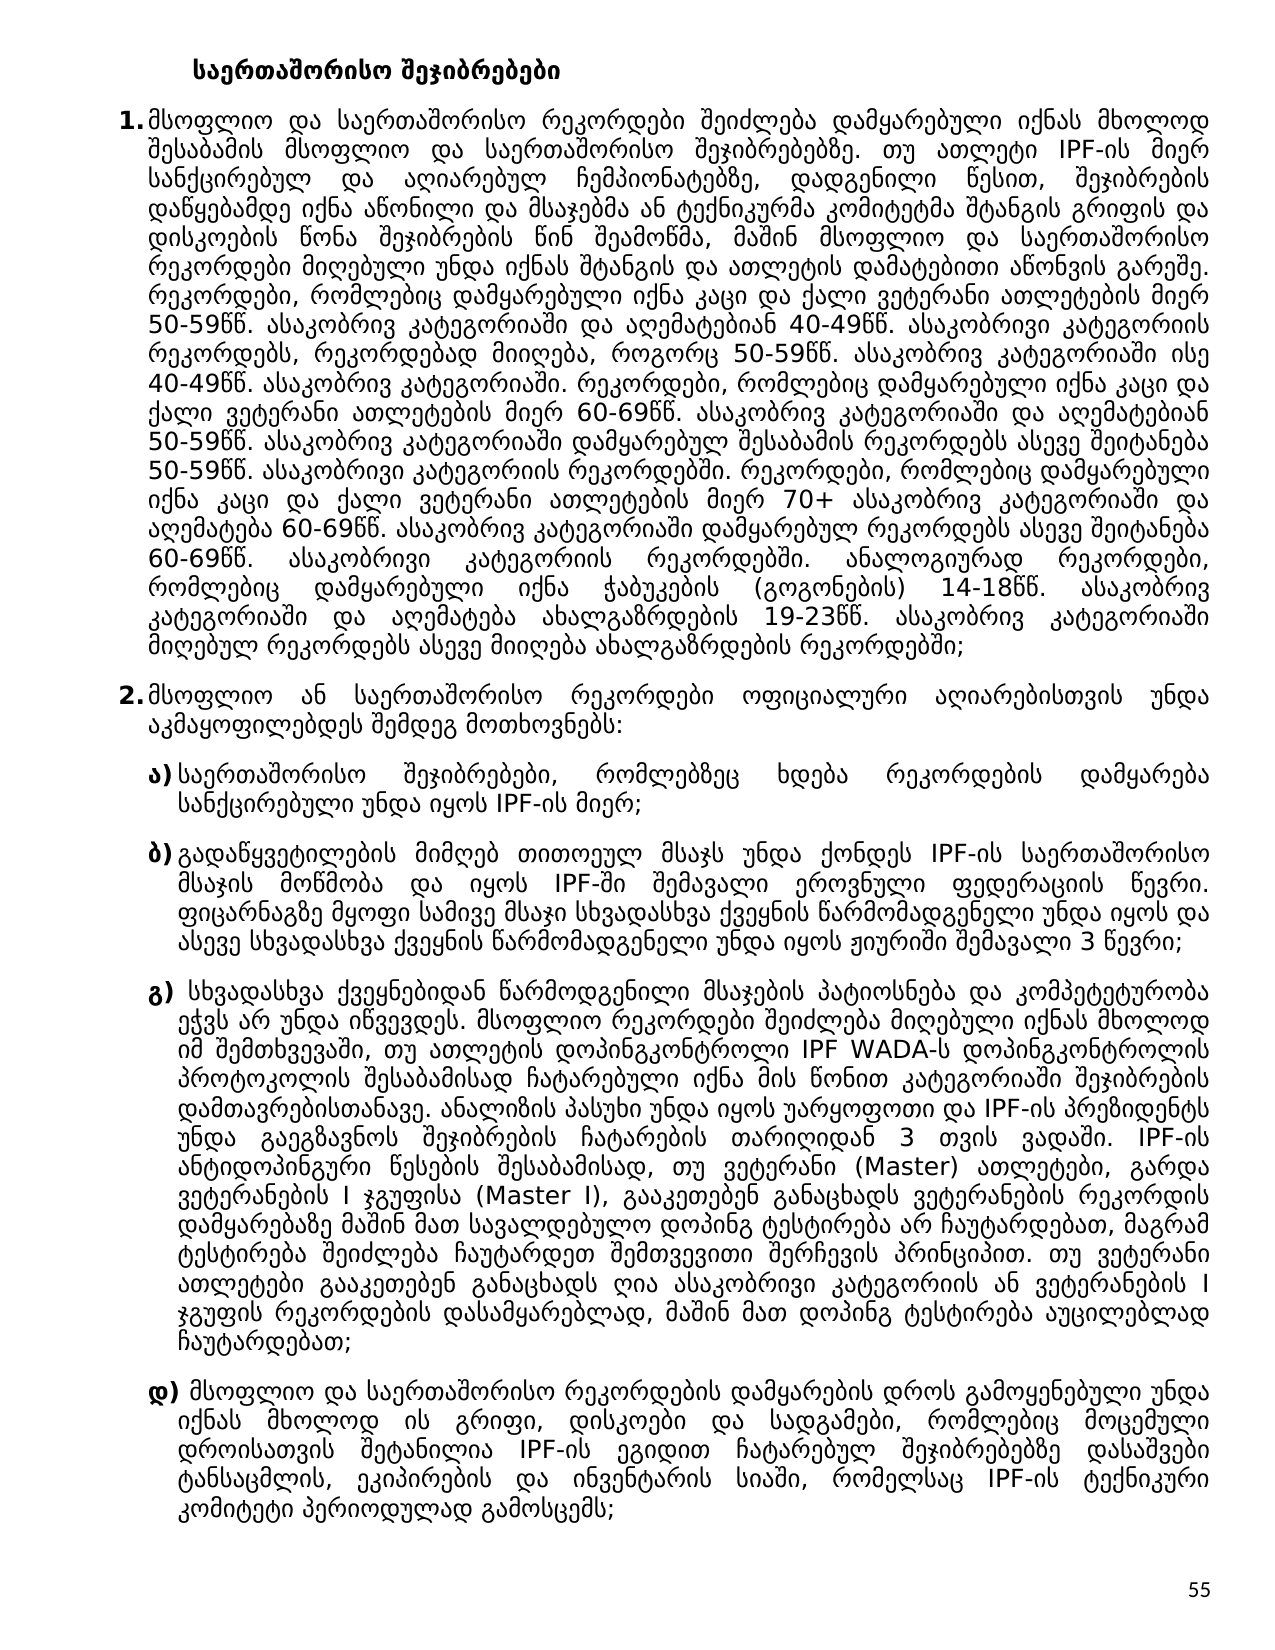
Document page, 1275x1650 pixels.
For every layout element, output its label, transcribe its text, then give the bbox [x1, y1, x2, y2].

text ბ) გადაწყვეტილების მიმღებ თითოეულ მსაჯს უნდა ქონდეს IPF-ის საერთაშორისო მსაჯის მოწმობა და იყოს IPF-ში შემავალი ეროვნული ფედერაციის წევრი. ფიცარნაგზე მყოფი სამივე მსაჯი სხვადასხვა ქვეყნის წარმომადგენელი უნდა იყოს და ასევე სხვადასხვა ქვეყნის წარმომადგენელი უნდა იყოს ჟიურიში შემავალი 3 წევრი; [148, 839, 1211, 956]
text 2. მსოფლიო ან საერთაშორისო რეკორდები ოფიციალური აღიარებისთვის უნდა აკმაყოფილებდეს შემდეგ მოთხოვნებს: [118, 681, 1211, 739]
text დ) მსოფლიო და საერთაშორისო რეკორდების დამყარების დროს გამოყენებული უნდა იქნას მხოლოდ ის გრიფი, დისკოები და სადგამები, რომლებიც მოცემული დროისათვის შეტანილია IPF-ის ეგიდით ჩატარებულ შეჯიბრებებზე დასაშვები ტანსაცმლის, ეკიპირების და ინვენტარის სიაში, რომელსაც IPF-ის ტექნიკური კომიტეტი პერიოდულად გამოსცემს; [148, 1377, 1211, 1523]
text ა) საერთაშორისო შეჯიბრებები, რომლებზეც ხდება რეკორდების დამყარება სანქცირებული უნდა იყოს IPF-ის მიერ; [148, 760, 1211, 819]
text 1. მსოფლიო და საერთაშორისო რეკორდები შეიძლება დამყარებული იქნას მხოლოდ შესაბამის მსოფლიო და საერთაშორისო შეჯიბრებებზე. თუ ათლეტი IPF-ის მიერ სანქცირებულ და აღიარებულ ჩემპიონატებზე, დადგენილი წესით, შეჯიბრების დაწყებამდე იქნა აწონილი და მსაჯებმა ან ტექნიკურმა კომიტეტმა შტანგის გრიფის და დისკოების წონა შეჯიბრების წინ შეამოწმა, მაშინ მსოფლიო და საერთაშორისო რეკორდები მიღებული უნდა იქნას შტანგის და ათლეტის დამატებითი აწონვის გარეშე. რეკორდები, რომლებიც დამყარებული იქნა კაცი და ქალი ვეტერანი ათლეტების მიერ 50-59წწ. ასაკობრივ კატეგორიაში და აღემატებიან 40-49წწ. ასაკობრივი კატეგორიის რეკორდებს, რეკორდებად მიიღება, როგორც 50-59წწ. ასაკობრივ კატეგორიაში ისე 40-49წწ. ასაკობრივ კატეგორიაში. რეკორდები, რომლებიც დამყარებული იქნა კაცი და ქალი ვეტერანი ათლეტების მიერ 60-69წწ. ასაკობრივ კატეგორიაში და აღემატებიან 50-59წწ. ასაკობრივ კატეგორიაში დამყარებულ შესაბამის რეკორდებს ასევე შეიტანება 50-59წწ. ასაკობრივი კატეგორიის რეკორდებში. რეკორდები, რომლებიც დამყარებული იქნა კაცი და ქალი ვეტერანი ათლეტების მიერ 70+ ასაკობრივ კატეგორიაში და აღემატება 60-69წწ. ასაკობრივ კატეგორიაში დამყარებულ რეკორდებს ასევე შეიტანება 60-69წწ. ასაკობრივი კატეგორიის რეკორდებში. ანალოგიურად რეკორდები, რომლებიც დამყარებული იქნა ჭაბუკების (გოგონების) 14-18წწ. ასაკობრივ კატეგორიაში და აღემატება ახალგაზრდების 19-23წწ. ასაკობრივ კატეგორიაში მიღებულ რეკორდებს ასევე მიიღება ახალგაზრდების რეკორდებში; [118, 106, 1211, 660]
text გ) სხვადასხვა ქვეყნებიდან წარმოდგენილი მსაჯების პატიოსნება და კომპეტეტურობა ეჭვს არ უნდა იწვევდეს. მსოფლიო რეკორდები შეიძლება მიღებული იქნას მხოლოდ იმ შემთხვევაში, თუ ათლეტის დოპინგკონტროლი IPF WADA-ს დოპინგკონტროლის პროტოკოლის შესაბამისად ჩატარებული იქნა მის წონით კატეგორიაში შეჯიბრების დამთავრებისთანავე. ანალიზის პასუხი უნდა იყოს უარყოფოთი და IPF-ის პრეზიდენტს უნდა გაეგზავნოს შეჯიბრების ჩატარების თარიღიდან 3 თვის ვადაში. IPF-ის ანტიდოპინგური წესების შესაბამისად, თუ ვეტერანი (Master) ათლეტები, გარდა ვეტერანების I ჯგუფისა (Master I), გააკეთებენ განაცხადს ვეტერანების რეკორდის დამყარებაზე მაშინ მათ სავალდებულო დოპინგ ტესტირება არ ჩაუტარდებათ, მაგრამ ტესტირება შეიძლება ჩაუტარდეთ შემთვევითი შერჩევის პრინციპით. თუ ვეტერანი ათლეტები გააკეთებენ განაცხადს ღია ასაკობრივი კატეგორიის ან ვეტერანების I ჯგუფის რეკორდების დასამყარებლად, მაშინ მათ დოპინგ ტესტირება აუცილებლად ჩაუტარდებათ; [148, 977, 1211, 1356]
text საერთაშორისო შეჯიბრებები [118, 56, 1211, 85]
